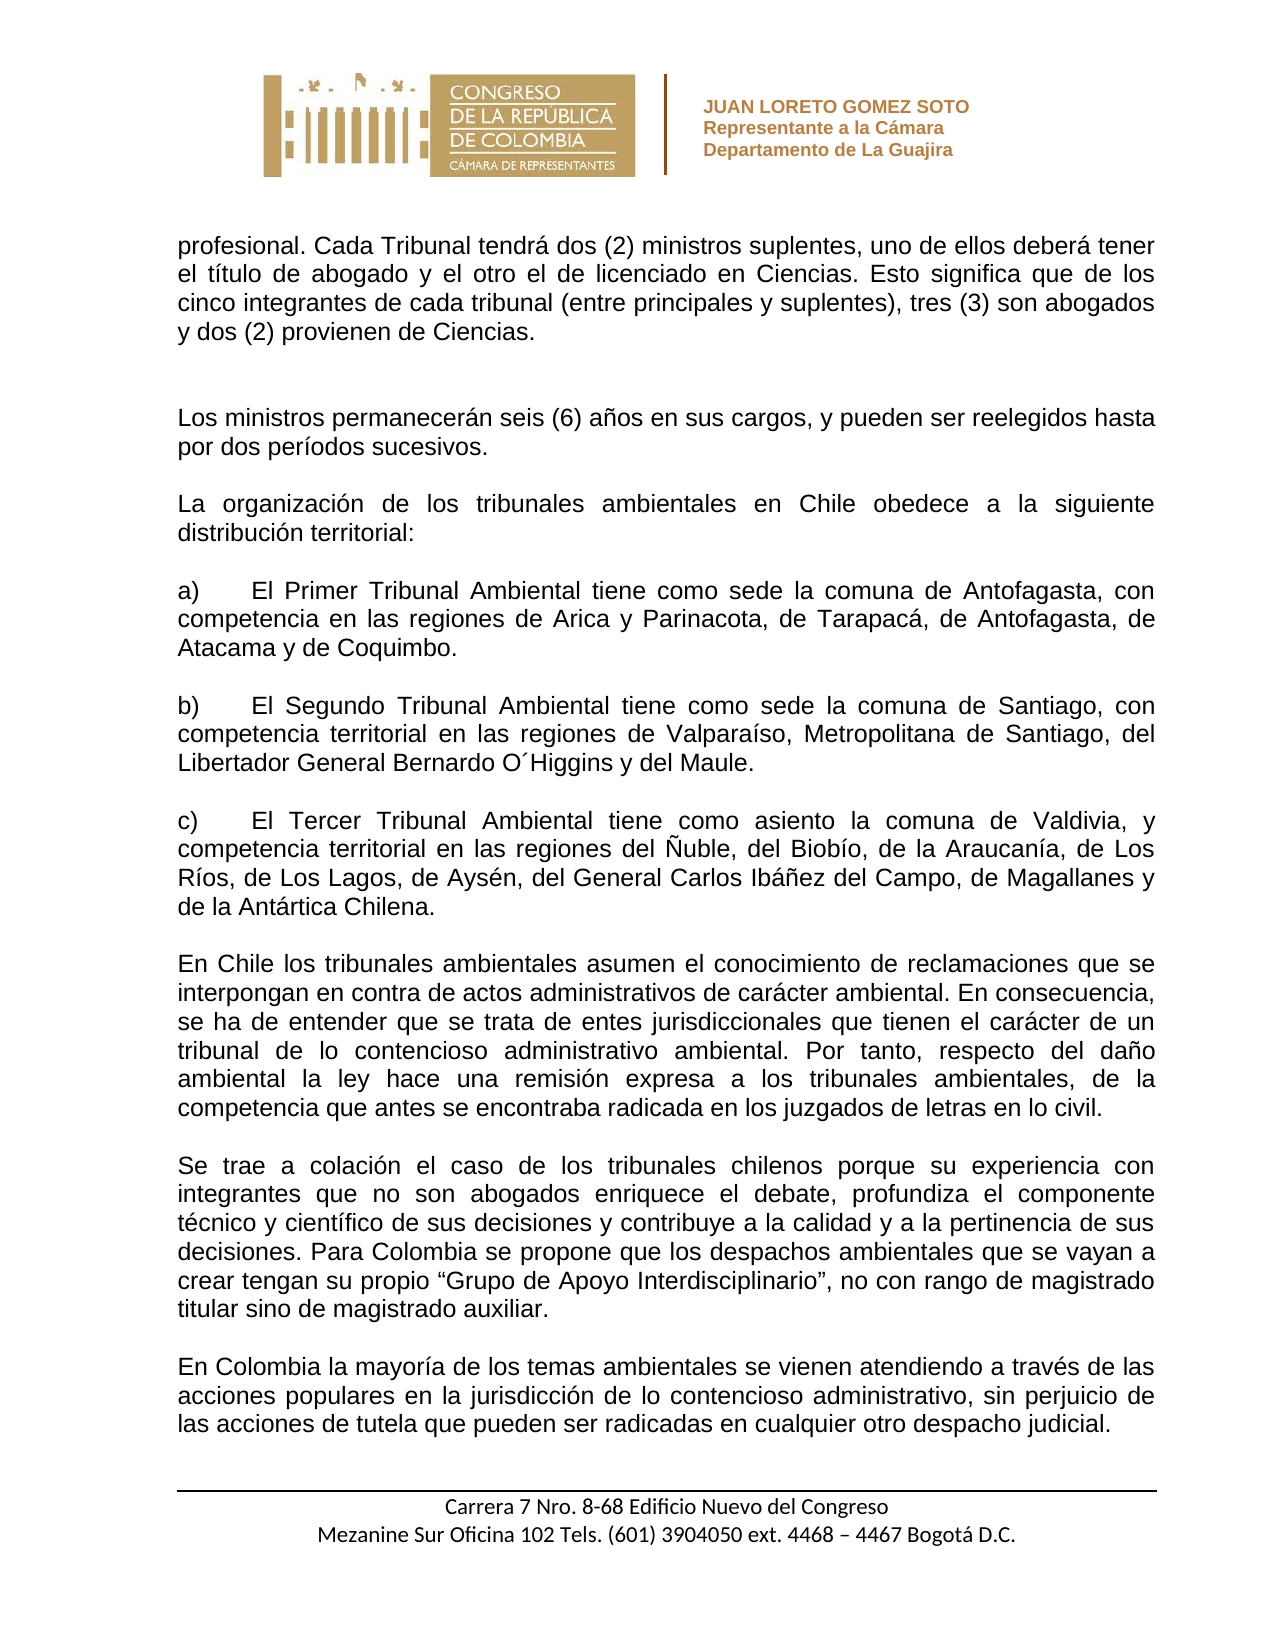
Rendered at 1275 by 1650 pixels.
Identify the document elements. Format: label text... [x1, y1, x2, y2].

text En Chile los tribunales ambientales asumen el conocimiento de reclamaciones que se interpongan en contra de actos administrativos de carácter ambiental. En consecuencia, se ha de entender que se trata de entes jurisdiccionales que tienen el carácter de un tribunal de lo contencioso administrativo ambiental. Por tanto, respecto del daño ambiental la ley hace una remisión expresa a los tribunales ambientales, de la competencia que antes se encontraba radicada en los juzgados de letras en lo civil. [177, 949, 1157, 1122]
text c) El Tercer Tribunal Ambiental tiene como asiento la comuna de Valdivia, y competencia territorial en las regiones del Ñuble, del Biobío, de la Araucanía, de Los Ríos, de Los Lagos, de Aysén, del General Carlos Ibáñez del Campo, de Magallanes y de la Antártica Chilena. [177, 806, 1157, 921]
text a) El Primer Tribunal Ambiental tiene como sede la comuna de Antofagasta, con competencia en las regiones de Arica y Parinacota, de Tarapacá, de Antofagasta, de Atacama y de Coquimbo. [177, 576, 1157, 662]
picture [263, 73, 636, 177]
text Se trae a colación el caso de los tribunales chilenos porque su experiencia con integrantes que no son abogados enriquece el debate, profundiza el componente técnico y científico de sus decisiones y contribuye a la calidad y a la pertinencia de sus decisiones. Para Colombia se propone que los despachos ambientales que se vayan a crear tengan su propio “Grupo de Apoyo Interdisciplinario”, no con rango de magistrado titular sino de magistrado auxiliar. [177, 1151, 1157, 1323]
text La organización de los tribunales ambientales en Chile obedece a la siguiente distribución territorial: [177, 489, 1157, 547]
text En Colombia la mayoría de los temas ambientales se vienen atendiendo a través de las acciones populares en la jurisdicción de lo contencioso administrativo, sin perjuicio de las acciones de tutela que pueden ser radicadas en cualquier otro despacho judicial. [177, 1352, 1157, 1438]
text Los ministros permanecerán seis (6) años en sus cargos, y pueden ser reelegidos hasta por dos períodos sucesivos. [177, 403, 1157, 461]
text b) El Segundo Tribunal Ambiental tiene como sede la comuna de Santiago, con competencia territorial en las regiones de Valparaíso, Metropolitana de Santiago, del Libertador General Bernardo O´Higgins y del Maule. [177, 691, 1157, 777]
